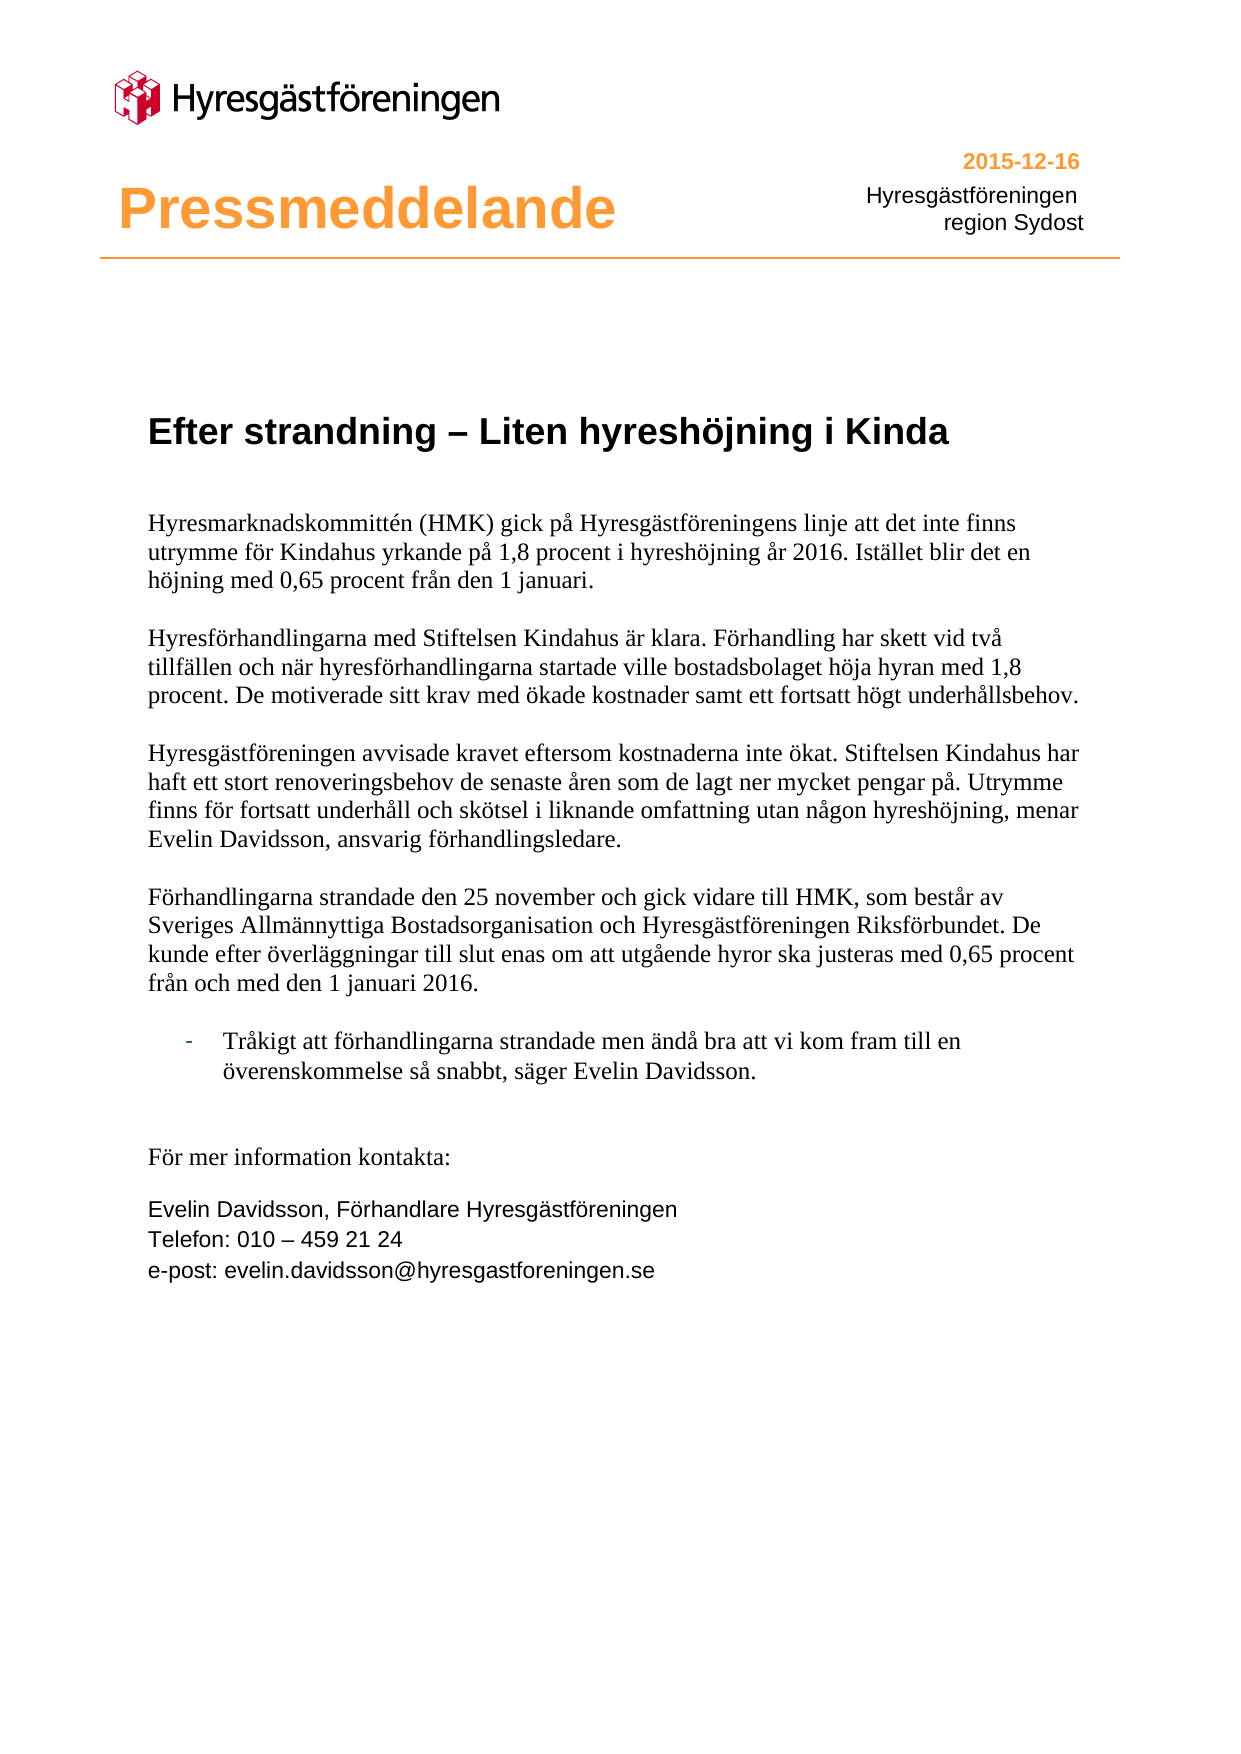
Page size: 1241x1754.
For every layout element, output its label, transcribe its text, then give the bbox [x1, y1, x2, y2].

picture [106, 61, 509, 133]
text Hyresgästföreningen avvisade kravet eftersom kostnaderna inte ökat. Stiftelsen Kindahus har haft ett stort renoveringsbehov de senaste åren som de lagt ner mycket pengar på. Utrymme finns för fortsatt underhåll och skötsel i liknande omfattning utan någon hyreshöjning, menar Evelin Davidsson, ansvarig förhandlingsledare. [148, 738, 1092, 853]
text Hyresförhandlingarna med Stiftelsen Kindahus är klara. Förhandling har skett vid två tillfällen och när hyresförhandlingarna startade ville bostadsbolaget höja hyran med 1,8 procent. De motiverade sitt krav med ökade kostnader samt ett fortsatt högt underhållsbehov. [148, 623, 1092, 709]
text Efter strandning – Liten hyreshöjning i Kinda [148, 409, 1092, 452]
list Tråkigt att förhandlingarna strandade men ändå bra att vi kom fram till en överenskommelse så snabbt, säger Evelin Davidsson. [185, 1026, 1092, 1085]
text Hyresmarknadskommittén (HMK) gick på Hyresgästföreningens linje att det inte finns utrymme för Kindahus yrkande på 1,8 procent i hyreshöjning år 2016. Istället blir det en höjning med 0,65 procent från den 1 januari. [148, 508, 1092, 594]
text Förhandlingarna strandade den 25 november och gick vidare till HMK, som består av Sveriges Allmännyttiga Bostadsorganisation och Hyresgästföreningen Riksförbundet. De kunde efter överläggningar till slut enas om att utgående hyror ska justeras med 0,65 procent från och med den 1 januari 2016. [148, 882, 1092, 997]
text Evelin Davidsson, Förhandlare Hyresgästföreningen Telefon: 010 – 459 21 24 e-post: evelin.davidsson@hyresgastforeningen.se [148, 1196, 1092, 1283]
text För mer information kontakta: [148, 1142, 1092, 1171]
text 2015-12-16 [118, 148, 1092, 174]
text Pressmeddelande [118, 174, 779, 241]
